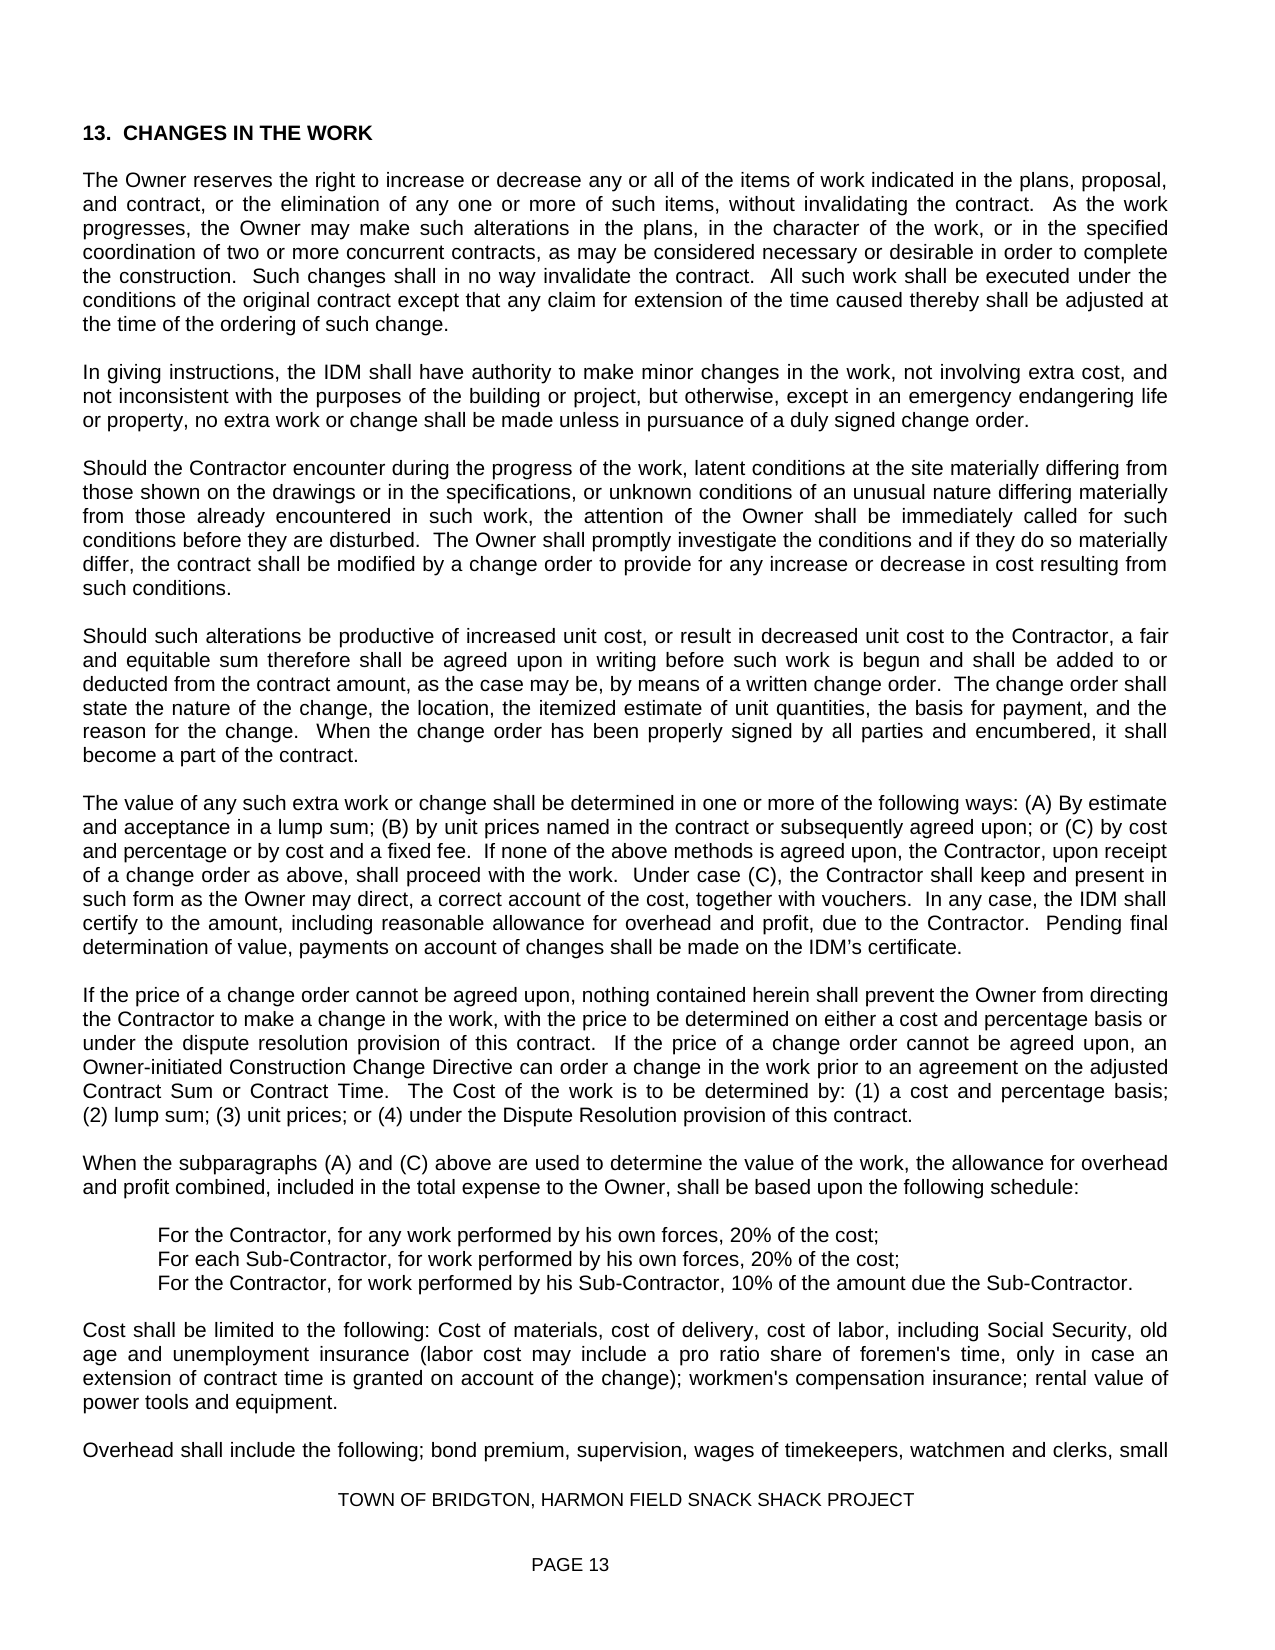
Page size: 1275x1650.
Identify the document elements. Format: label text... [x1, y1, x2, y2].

text Should such alterations be productive of increased unit cost, or result in decreased unit cost to the Contractor, a fair and equitable sum therefore shall be agreed upon in writing before such work is begun and shall be added to or deducted from the contract amount, as the case may be, by means of a written change order. The change order shall state the nature of the change, the location, the itemized estimate of unit quantities, the basis for payment, and the reason for the change. When the change order has been properly signed by all parties and encumbered, it shall become a part of the contract. [82, 623, 1170, 767]
text In giving instructions, the IDM shall have authority to make minor changes in the work, not involving extra cost, and not inconsistent with the purposes of the building or project, but otherwise, except in an emergency endangering life or property, no extra work or change shall be made unless in pursuance of a duly signed change order. [82, 360, 1170, 432]
text Cost shall be limited to the following: Cost of materials, cost of delivery, cost of labor, including Social Security, old age and unemployment insurance (labor cost may include a pro ratio share of foremen's time, only in case an extension of contract time is granted on account of the change); workmen's compensation insurance; rental value of power tools and equipment. [82, 1318, 1170, 1414]
text For the Contractor, for work performed by his Sub-Contractor, 10% of the amount due the Sub-Contractor. [82, 1270, 1170, 1294]
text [82, 1438, 1170, 1462]
text For the Contractor, for any work performed by his own forces, 20% of the cost; [82, 1222, 1170, 1246]
text The Owner reserves the right to increase or decrease any or all of the items of work indicated in the plans, proposal, and contract, or the elimination of any one or more of such items, without invalidating the contract. As the work progresses, the Owner may make such alterations in the plans, in the character of the work, or in the specified coordination of two or more concurrent contracts, as may be considered necessary or desirable in order to complete the construction. Such changes shall in no way invalidate the contract. All such work shall be executed under the conditions of the original contract except that any claim for extension of the time caused thereby shall be adjusted at the time of the ordering of such change. [82, 168, 1170, 336]
text The value of any such extra work or change shall be determined in one or more of the following ways: (A) By estimate and acceptance in a lump sum; (B) by unit prices named in the contract or subsequently agreed upon; or (C) by cost and percentage or by cost and a fixed fee. If none of the above methods is agreed upon, the Contractor, upon receipt of a change order as above, shall proceed with the work. Under case (C), the Contractor shall keep and present in such form as the Owner may direct, a correct account of the cost, together with vouchers. In any case, the IDM shall certify to the amount, including reasonable allowance for overhead and profit, due to the Contractor. Pending final determination of value, payments on account of changes shall be made on the IDM’s certificate. [82, 791, 1170, 959]
text If the price of a change order cannot be agreed upon, nothing contained herein shall prevent the Owner from directing the Contractor to make a change in the work, with the price to be determined on either a cost and percentage basis or under the dispute resolution provision of this contract. If the price of a change order cannot be agreed upon, an Owner-initiated Construction Change Directive can order a change in the work prior to an agreement on the adjusted Contract Sum or Contract Time. The Cost of the work is to be determined by: (1) a cost and percentage basis; (2) lump sum; (3) unit prices; or (4) under the Dispute Resolution provision of this contract. [82, 983, 1170, 1127]
text Should the Contractor encounter during the progress of the work, latent conditions at the site materially differing from those shown on the drawings or in the specifications, or unknown conditions of an unusual nature differing materially from those already encountered in such work, the attention of the Owner shall be immediately called for such conditions before they are disturbed. The Owner shall promptly investigate the conditions and if they do so materially differ, the contract shall be modified by a change order to provide for any increase or decrease in cost resulting from such conditions. [82, 456, 1170, 599]
text When the subparagraphs (A) and (C) above are used to determine the value of the work, the allowance for overhead and profit combined, included in the total expense to the Owner, shall be based upon the following schedule: [82, 1151, 1170, 1198]
text 13. CHANGES IN THE WORK [82, 120, 1170, 144]
text For each Sub-Contractor, for work performed by his own forces, 20% of the cost; [82, 1246, 1170, 1270]
